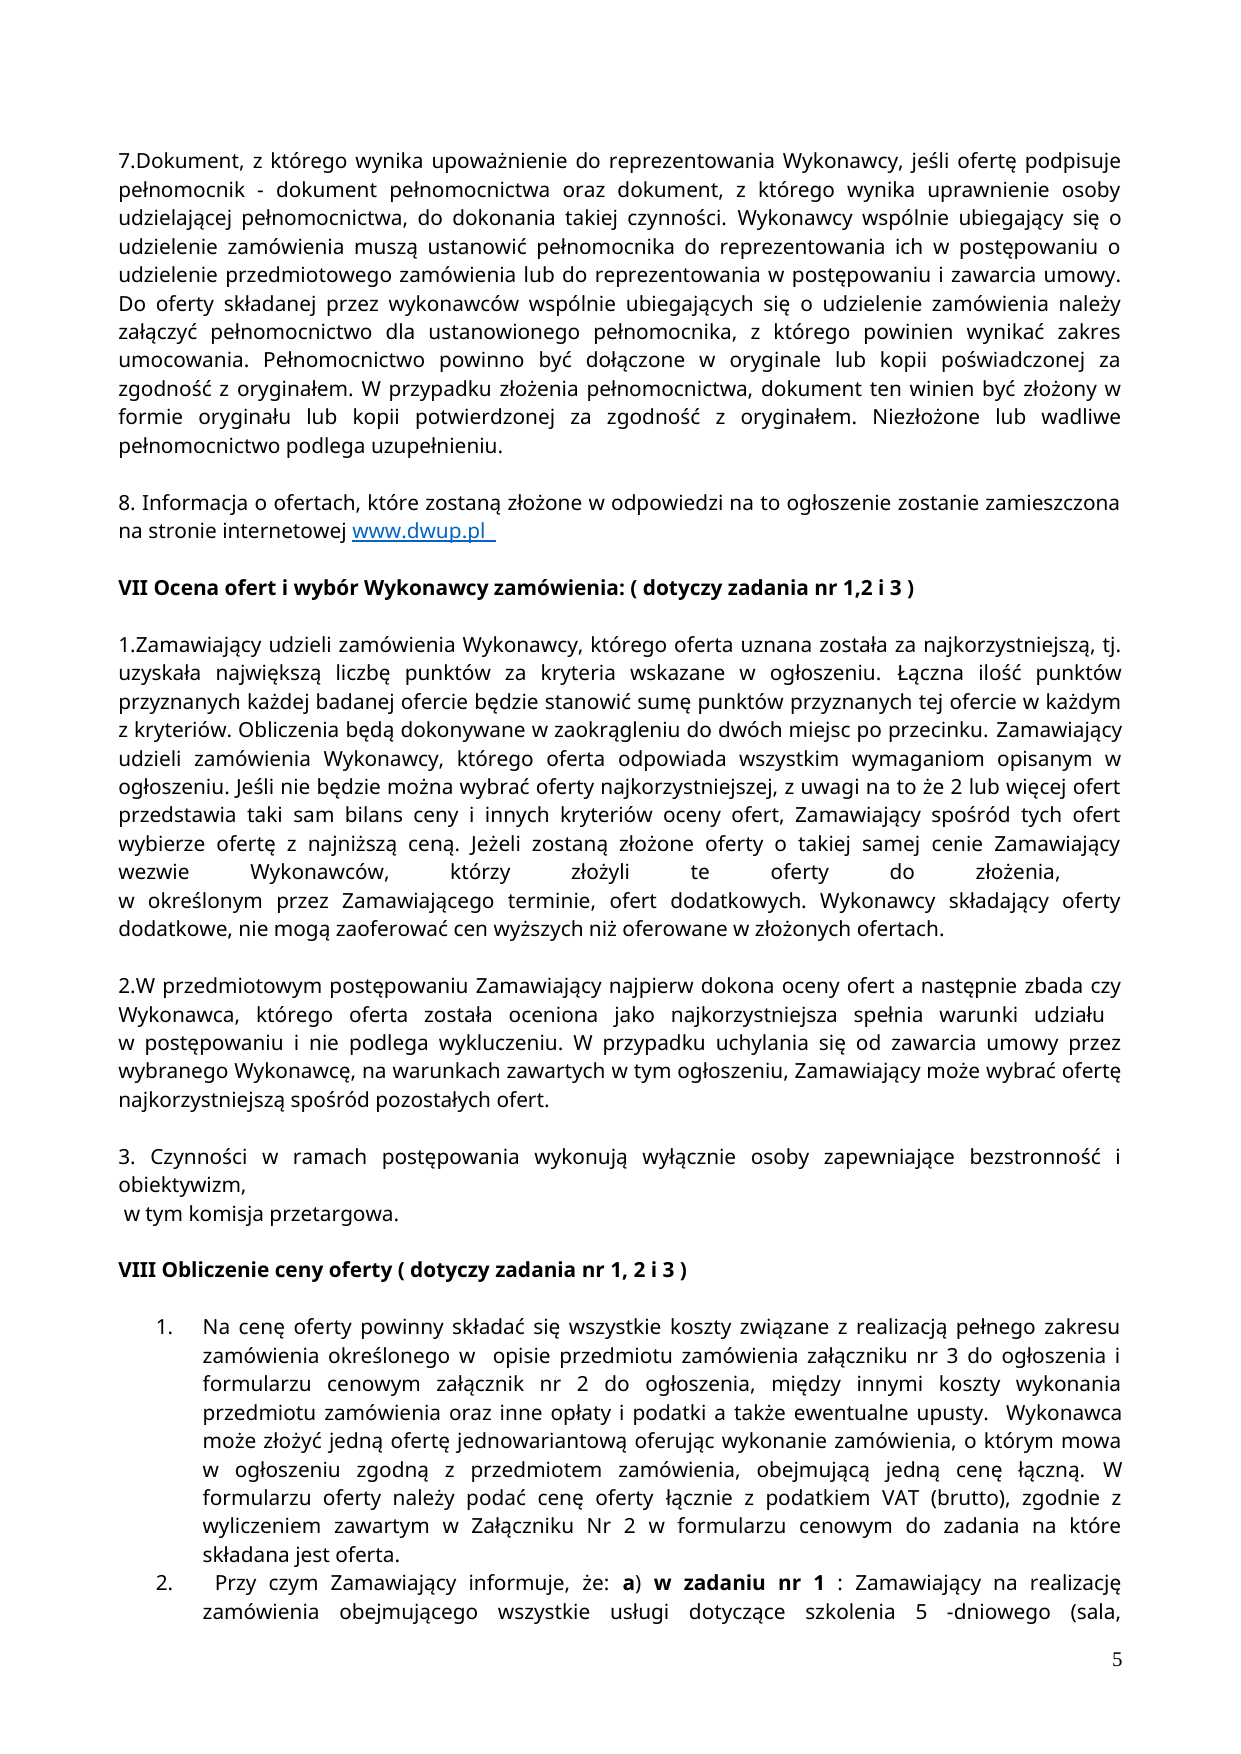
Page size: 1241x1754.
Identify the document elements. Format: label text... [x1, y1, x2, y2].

text 1.Zamawiający udzieli zamówienia Wykonawcy, którego oferta uznana została za najkorzystniejszą, tj. uzyskała największą liczbę punktów za kryteria wskazane w ogłoszeniu. Łączna ilość punktów przyznanych każdej badanej ofercie będzie stanowić sumę punktów przyznanych tej ofercie w każdym z kryteriów. Obliczenia będą dokonywane w zaokrągleniu do dwóch miejsc po przecinku. Zamawiający udzieli zamówienia Wykonawcy, którego oferta odpowiada wszystkim wymaganiom opisanym w ogłoszeniu. Jeśli nie będzie można wybrać oferty najkorzystniejszej, z uwagi na to że 2 lub więcej ofert przedstawia taki sam bilans ceny i innych kryteriów oceny ofert, Zamawiający spośród tych ofert wybierze ofertę z najniższą ceną. Jeżeli zostaną złożone oferty o takiej samej cenie Zamawiający wezwie Wykonawców, którzy złożyli te oferty do złożenia, w określonym przez Zamawiającego terminie, ofert dodatkowych. Wykonawcy składający oferty dodatkowe, nie mogą zaoferować cen wyższych niż oferowane w złożonych ofertach. [118, 630, 1122, 943]
text 2.W przedmiotowym postępowaniu Zamawiający najpierw dokona oceny ofert a następnie zbada czy Wykonawca, którego oferta została oceniona jako najkorzystniejsza spełnia warunki udziału w postępowaniu i nie podlega wykluczeniu. W przypadku uchylania się od zawarcia umowy przez wybranego Wykonawcę, na warunkach zawartych w tym ogłoszeniu, Zamawiający może wybrać ofertę najkorzystniejszą spośród pozostałych ofert. [118, 971, 1122, 1113]
text VIII Obliczenie ceny oferty ( dotyczy zadania nr 1, 2 i 3 ) [118, 1256, 1122, 1284]
text 8. Informacja o ofertach, które zostaną złożone w odpowiedzi na to ogłoszenie zostanie zamieszczona na stronie internetowej www.dwup.pl [118, 488, 1122, 545]
text 3. Czynności w ramach postępowania wykonują wyłącznie osoby zapewniające bezstronność i obiektywizm, [118, 1142, 1122, 1199]
text VII Ocena ofert i wybór Wykonawcy zamówienia: ( dotyczy zadania nr 1,2 i 3 ) [118, 573, 1122, 602]
list Na cenę oferty powinny składać się wszystkie koszty związane z realizacją pełnego zakresu zamówienia określonego w opisie przedmiotu zamówienia załączniku nr 3 do ogłoszenia i formularzu cenowym załącznik nr 2 do ogłoszenia, między innymi koszty wykonania przedmiotu zamówienia oraz inne opłaty i podatki a także ewentualne upusty. Wykonawca może złożyć jedną ofertę jednowariantową oferując wykonanie zamówienia, o którym mowa w ogłoszeniu zgodną z przedmiotem zamówienia, obejmującą jedną cenę łączną. W formularzu oferty należy podać cenę oferty łącznie z podatkiem VAT (brutto), zgodnie z wyliczeniem zawartym w Załączniku Nr 2 w formularzu cenowym do zadania na które składana jest oferta. [156, 1312, 1122, 1568]
text w tym komisja przetargowa. [118, 1199, 1122, 1227]
text 7.Dokument, z którego wynika upoważnienie do reprezentowania Wykonawcy, jeśli ofertę podpisuje pełnomocnik - dokument pełnomocnictwa oraz dokument, z którego wynika uprawnienie osoby udzielającej pełnomocnictwa, do dokonania takiej czynności. Wykonawcy wspólnie ubiegający się o udzielenie zamówienia muszą ustanowić pełnomocnika do reprezentowania ich w postępowaniu o udzielenie przedmiotowego zamówienia lub do reprezentowania w postępowaniu i zawarcia umowy. Do oferty składanej przez wykonawców wspólnie ubiegających się o udzielenie zamówienia należy załączyć pełnomocnictwo dla ustanowionego pełnomocnika, z którego powinien wynikać zakres umocowania. Pełnomocnictwo powinno być dołączone w oryginale lub kopii poświadczonej za zgodność z oryginałem. W przypadku złożenia pełnomocnictwa, dokument ten winien być złożony w formie oryginału lub kopii potwierdzonej za zgodność z oryginałem. Niezłożone lub wadliwe pełnomocnictwo podlega uzupełnieniu. [118, 147, 1122, 459]
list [156, 1568, 1122, 1625]
